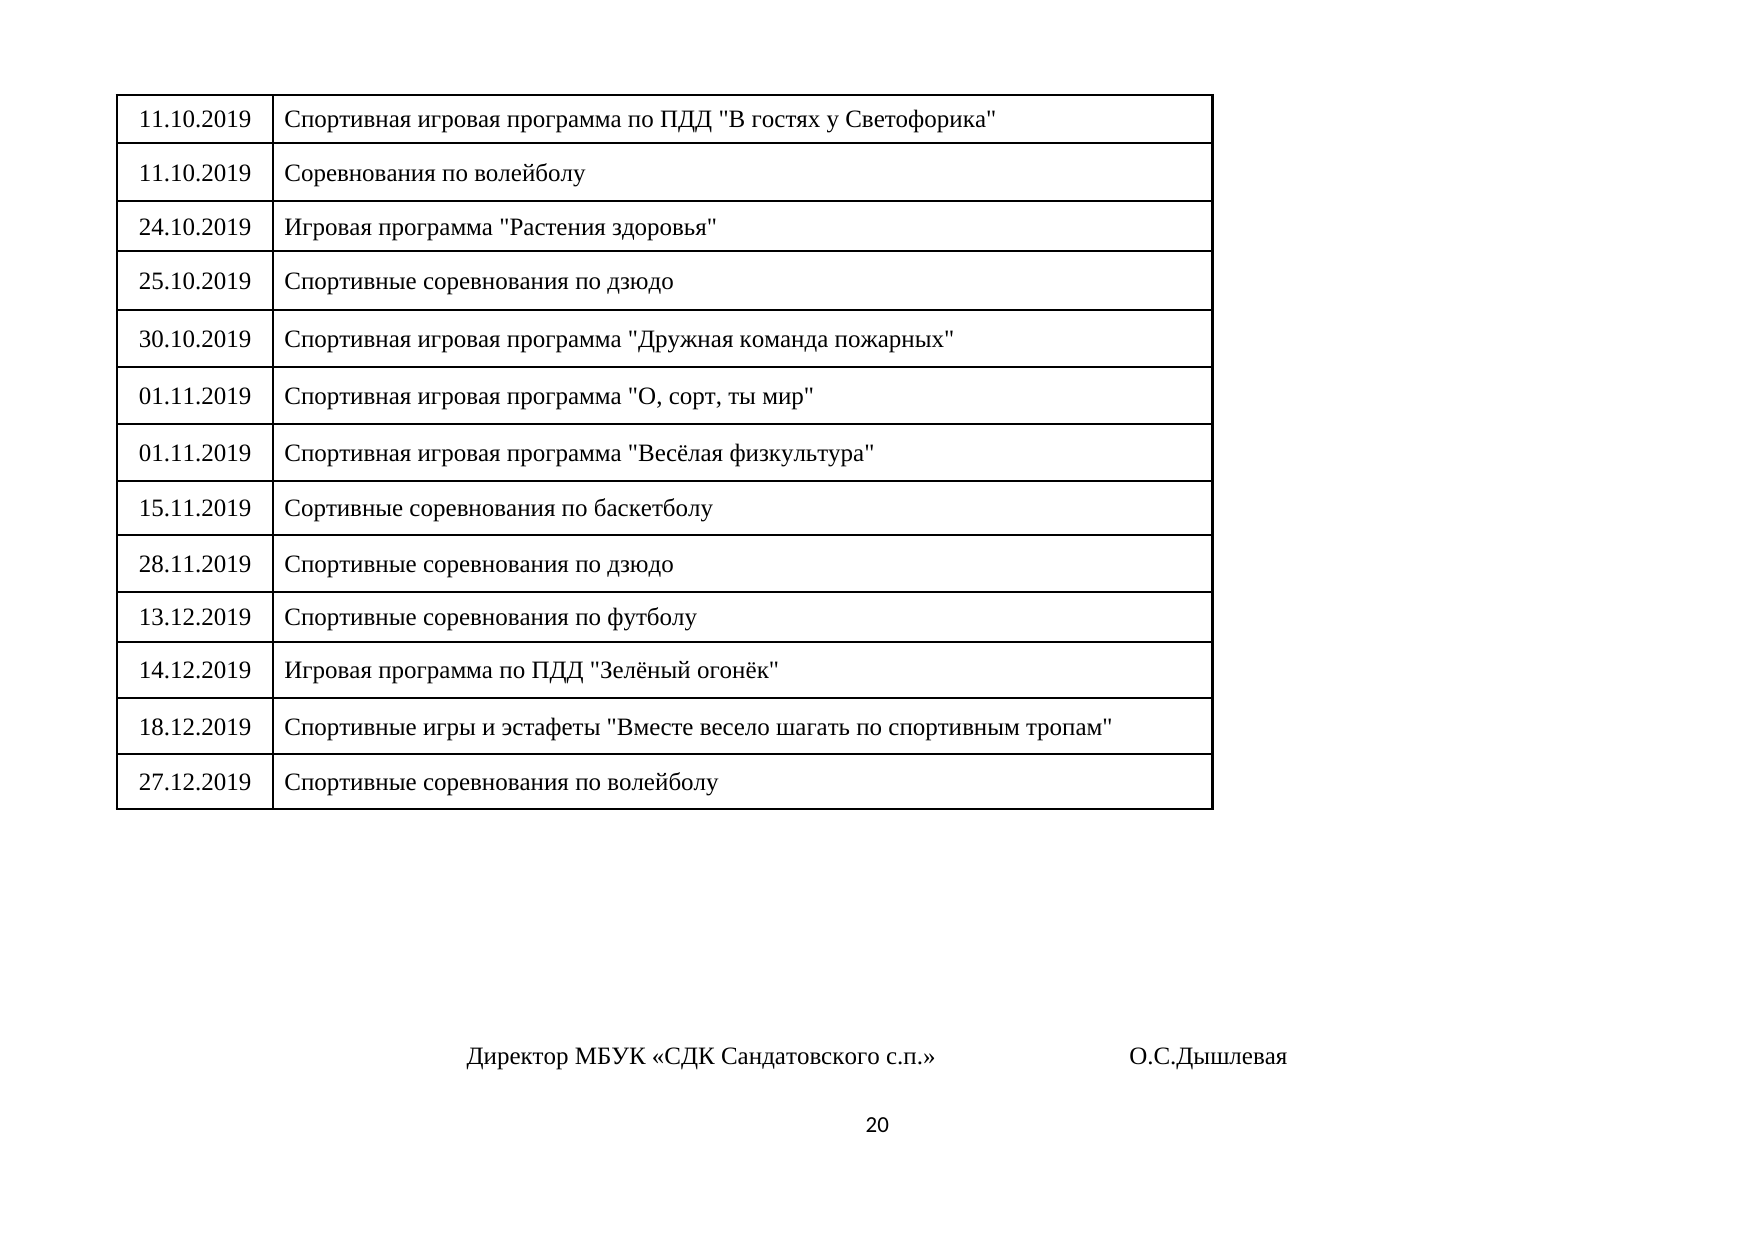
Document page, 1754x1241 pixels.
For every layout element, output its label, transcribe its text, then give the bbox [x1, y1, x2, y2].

table_cell Спортивные соревнования по волейболу [274, 755, 1211, 808]
table_cell Соревнования по волейболу [274, 144, 1211, 200]
table_cell 30.10.2019 [118, 311, 272, 366]
table_cell Спортивная игровая программа "О, сорт, ты мир" [274, 368, 1211, 423]
text Директор МБУК «СДК Сандатовского с.п.» О.С.Дышлевая [118, 1041, 1636, 1070]
table_cell Спортивные соревнования по дзюдо [274, 536, 1211, 591]
table_cell 28.11.2019 [118, 536, 272, 591]
table_cell Спортивная игровая программа "Весёлая физкультура" [274, 425, 1211, 479]
table_cell Спортивные игры и эстафеты "Вместе весело шагать по спортивным тропам" [274, 699, 1211, 753]
table_cell 18.12.2019 [118, 699, 272, 753]
table_cell Спортивные соревнования по дзюдо [274, 252, 1211, 309]
table_cell 27.12.2019 [118, 755, 272, 808]
table_cell 13.12.2019 [118, 593, 272, 641]
table_cell Спортивная игровая программа "Дружная команда пожарных" [274, 311, 1211, 366]
table_cell Игровая программа по ПДД "Зелёный огонёк" [274, 643, 1211, 697]
table_cell 11.10.2019 [118, 96, 272, 142]
table_cell Игровая программа "Растения здоровья" [274, 202, 1211, 250]
table_cell 14.12.2019 [118, 643, 272, 697]
table_cell 24.10.2019 [118, 202, 272, 250]
table_cell Спортивные соревнования по футболу [274, 593, 1211, 641]
table_cell 01.11.2019 [118, 425, 272, 479]
table_cell Сортивные соревнования по баскетболу [274, 482, 1211, 534]
table_cell 15.11.2019 [118, 482, 272, 534]
table_cell Спортивная игровая программа по ПДД "В гостях у Светофорика" [274, 96, 1211, 142]
table_cell 25.10.2019 [118, 252, 272, 309]
table_cell 11.10.2019 [118, 144, 272, 200]
table_cell 01.11.2019 [118, 368, 272, 423]
